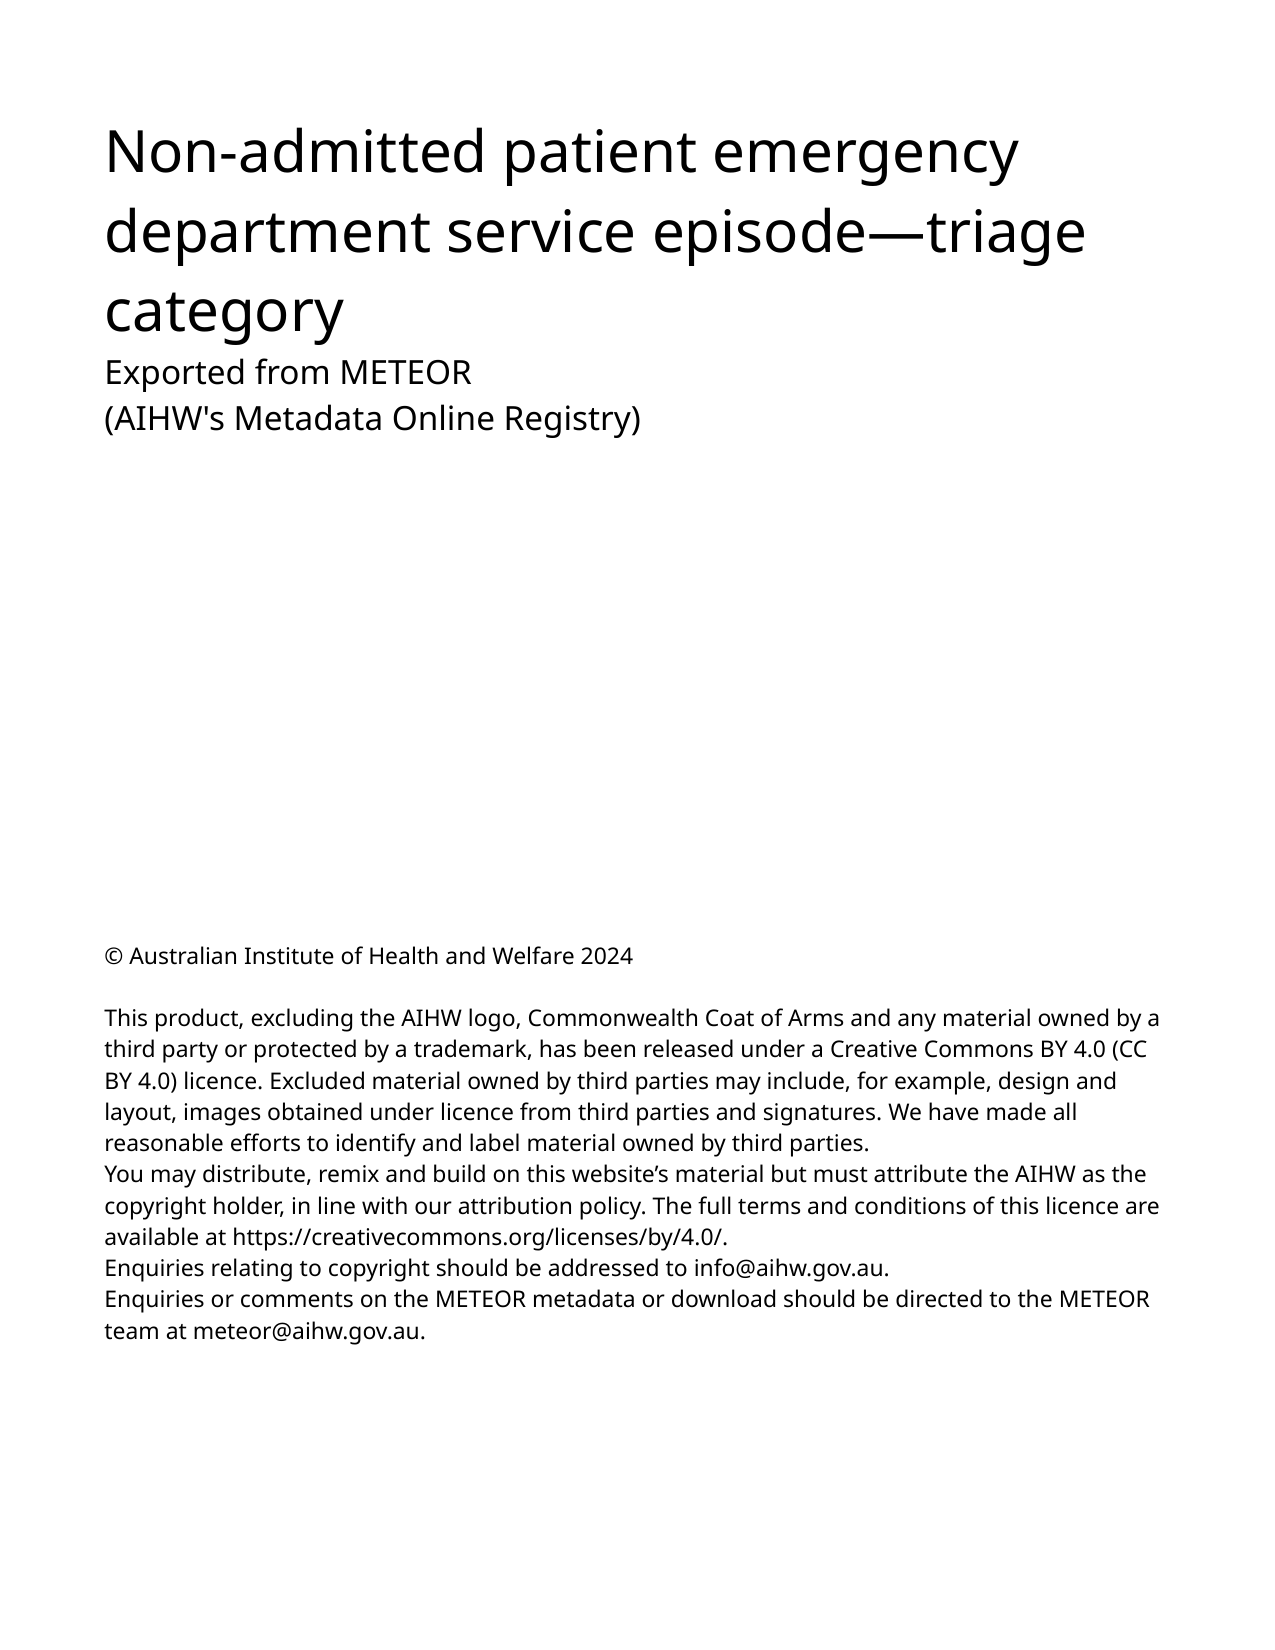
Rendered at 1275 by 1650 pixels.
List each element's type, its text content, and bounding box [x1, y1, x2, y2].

text © Australian Institute of Health and Welfare 2024 [104, 940, 1171, 971]
subtitle Exported from METEOR [104, 349, 1171, 394]
text Enquiries or comments on the METEOR metadata or download should be directed to the METEOR team at meteor@aihw.gov.au. [104, 1283, 1171, 1346]
title Non-admitted patient emergency department service episode—triage category [104, 110, 1171, 349]
text This product, excluding the AIHW logo, Commonwealth Coat of Arms and any material owned by a third party or protected by a trademark, has been released under a Creative Commons BY 4.0 (CC BY 4.0) licence. Excluded material owned by third parties may include, for example, design and layout, images obtained under licence from third parties and signatures. We have made all reasonable efforts to identify and label material owned by third parties. [104, 1002, 1171, 1158]
text Enquiries relating to copyright should be addressed to info@aihw.gov.au. [104, 1252, 1171, 1283]
subtitle (AIHW's Metadata Online Registry) [104, 394, 1171, 440]
text You may distribute, remix and build on this website’s material but must attribute the AIHW as the copyright holder, in line with our attribution policy. The full terms and conditions of this licence are available at https://creativecommons.org/licenses/by/4.0/. [104, 1158, 1171, 1252]
